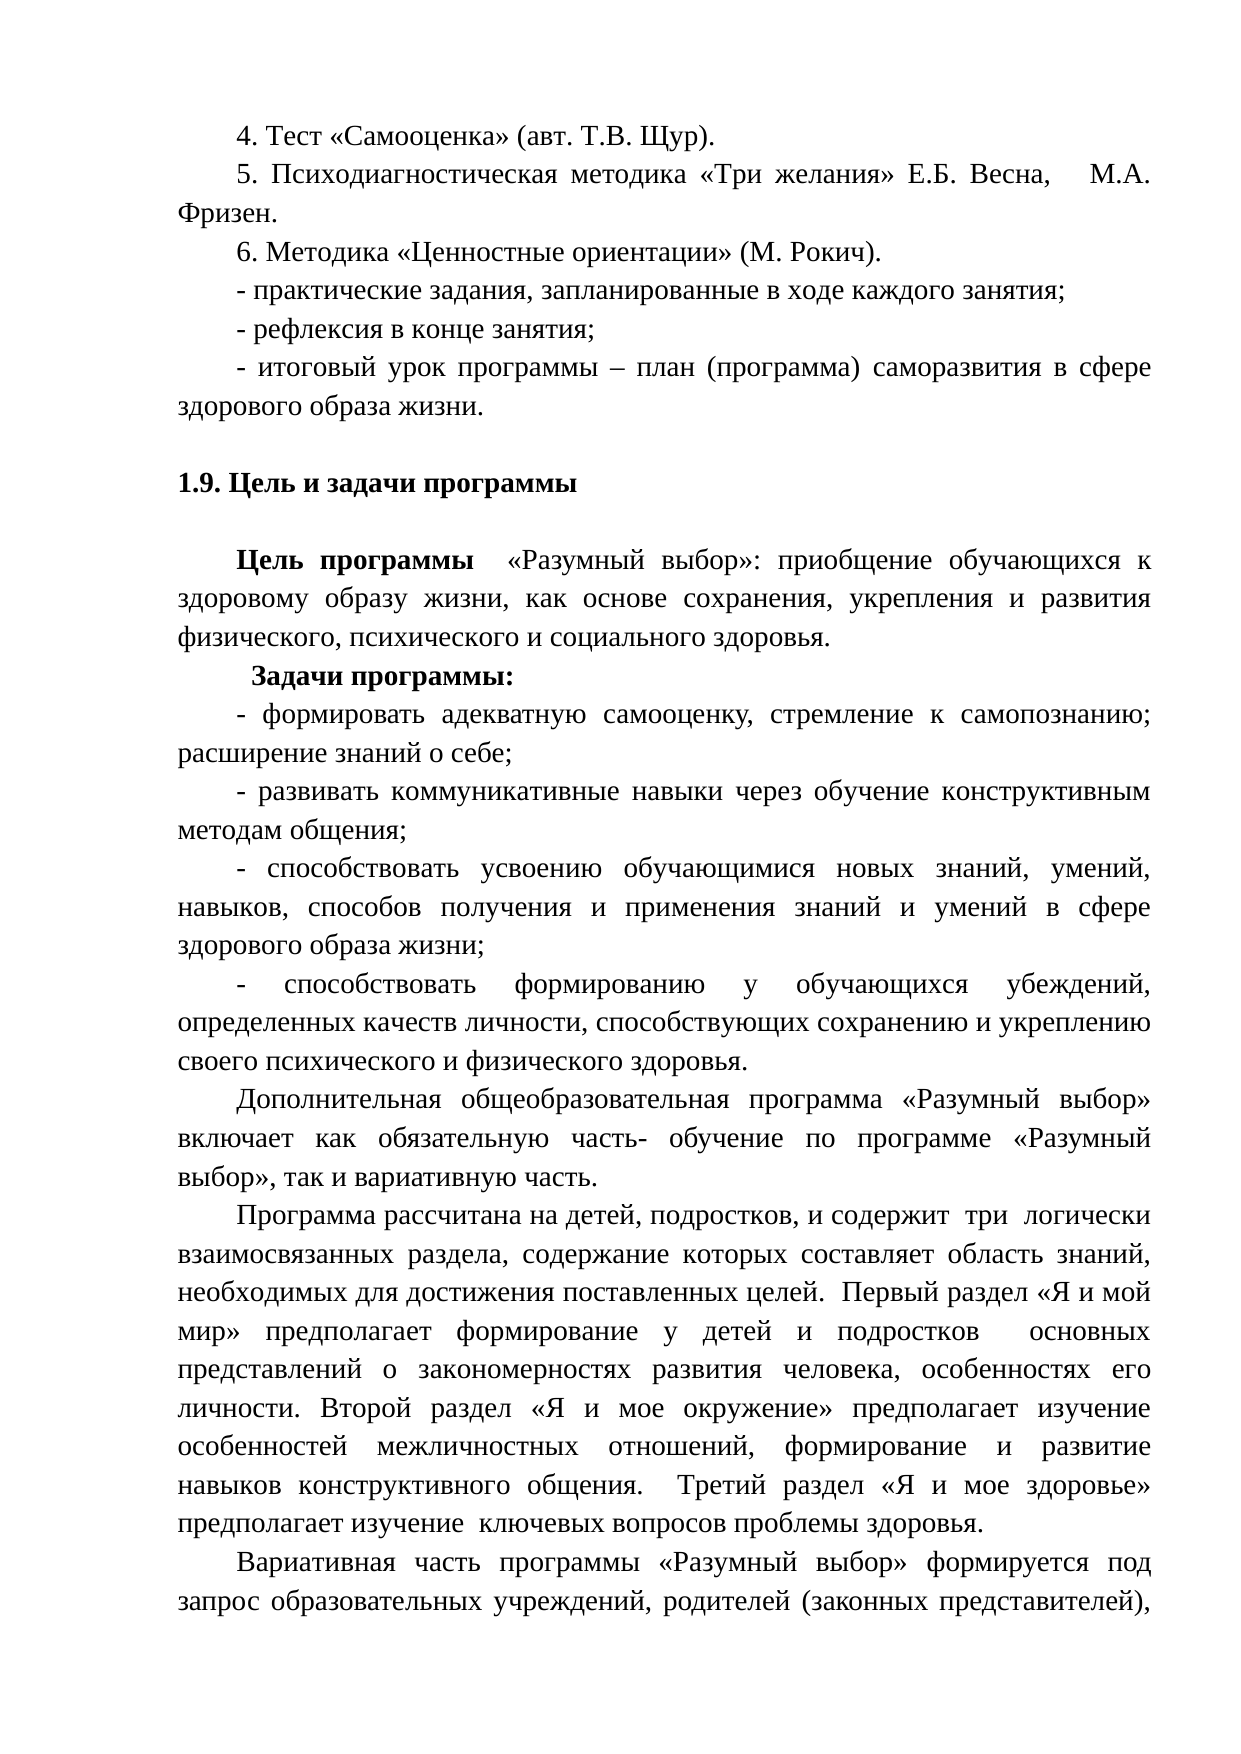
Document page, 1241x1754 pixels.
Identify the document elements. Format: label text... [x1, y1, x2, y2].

text 4. Тест «Самооценка» (авт. Т.В. Щур). [177, 118, 1152, 152]
text - способствовать усвоению обучающимися новых знаний, умений, навыков, способов получения и применения знаний и умений в сфере здорового образа жизни; [177, 850, 1152, 961]
text Программа рассчитана на детей, подростков, и содержит три логически взаимосвязанных раздела, содержание которых составляет область знаний, необходимых для достижения поставленных целей. Первый раздел «Я и мой мир» предполагает формирование у детей и подростков основных представлений о закономерностях развития человека, особенностях его личности. Второй раздел «Я и мое окружение» предполагает изучение особенностей межличностных отношений, формирование и развитие навыков конструктивного общения. Третий раздел «Я и мое здоровье» предполагает изучение ключевых вопросов проблемы здоровья. [177, 1197, 1152, 1539]
text - итоговый урок программы – план (программа) саморазвития в сфере здорового образа жизни. [177, 349, 1152, 421]
text - развивать коммуникативные навыки через обучение конструктивным методам общения; [177, 773, 1152, 845]
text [177, 1544, 1152, 1616]
text - практические задания, запланированные в ходе каждого занятия; [177, 272, 1152, 306]
text Задачи программы: [177, 658, 1152, 691]
text Цель программы «Разумный выбор»: приобщение обучающихся к здоровому образу жизни, как основе сохранения, укрепления и развития физического, психического и социального здоровья. [177, 542, 1152, 653]
text 6. Методика «Ценностные ориентации» (М. Рокич). [177, 234, 1152, 267]
text 1.9. Цель и задачи программы [177, 465, 1152, 498]
text - способствовать формированию у обучающихся убеждений, определенных качеств личности, способствующих сохранению и укреплению своего психического и физического здоровья. [177, 966, 1152, 1077]
text Дополнительная общеобразовательная программа «Разумный выбор» включает как обязательную часть- обучение по программе «Разумный выбор», так и вариативную часть. [177, 1082, 1152, 1192]
text - рефлексия в конце занятия; [177, 311, 1152, 344]
text - формировать адекватную самооценку, стремление к самопознанию; расширение знаний о себе; [177, 696, 1152, 768]
text 5. Психодиагностическая методика «Три желания» Е.Б. Весна, М.А. Фризен. [177, 157, 1152, 229]
